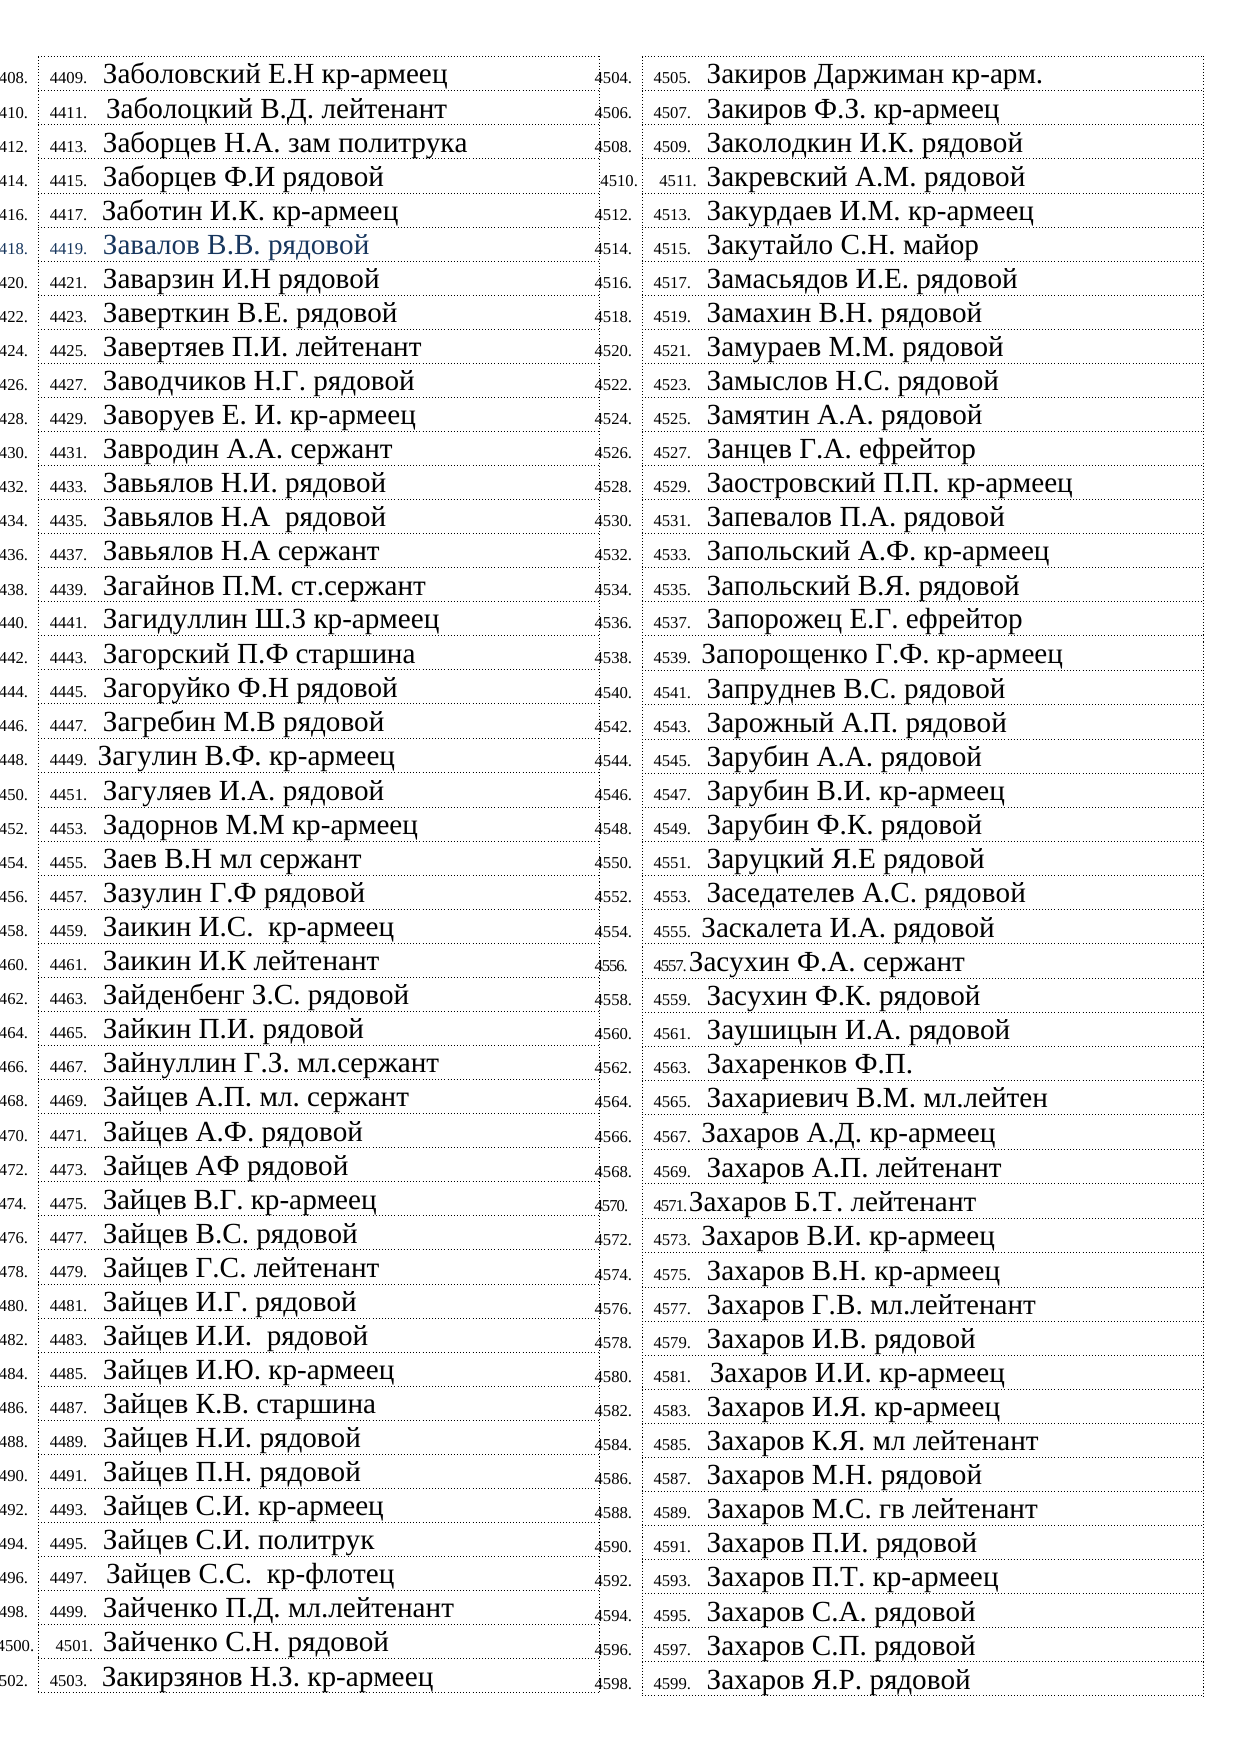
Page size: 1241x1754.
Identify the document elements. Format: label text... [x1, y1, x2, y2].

table_cell Зайченко П.Д. мл.лейтенант [38, 1590, 599, 1624]
table_cell Заверткин В.Е. рядовой [38, 295, 599, 329]
table_cell Захаров Г.В. мл.лейтенант [642, 1287, 1203, 1321]
table_cell Заикин И.С. кр-армеец [38, 909, 599, 943]
table_cell Загайнов П.М. ст.сержант [38, 567, 599, 601]
table_cell Заруцкий Я.Е рядовой [642, 841, 1203, 875]
table_cell Заворуев Е. И. кр-армеец [38, 397, 599, 431]
table_cell Захаров И.В. рядовой [642, 1321, 1203, 1355]
table_cell Захаров М.Н. рядовой [642, 1457, 1203, 1491]
table_cell Захаренков Ф.П. [642, 1046, 1203, 1080]
table_cell Захаров В.Н. кр-армеец [642, 1252, 1203, 1287]
table_cell Зарубин А.А. рядовой [642, 739, 1203, 772]
table_cell Заколодкин И.К. рядовой [642, 124, 1203, 158]
table_cell Захариевич В.М. мл.лейтен [642, 1080, 1203, 1114]
table_cell Зайцев С.И. политрук [38, 1522, 599, 1556]
table_cell Зайцев Г.С. лейтенант [38, 1249, 599, 1283]
table_cell Закревский А.М. рядовой [642, 158, 1203, 192]
table_cell Захаров М.С. гв лейтенант [642, 1491, 1203, 1525]
table_cell Закиров Даржиман кр-арм. [642, 56, 1203, 90]
table_cell Заварзин И.Н рядовой [38, 261, 599, 294]
table_cell Заседателев А.С. рядовой [642, 875, 1203, 909]
table_cell Запорощенко Г.Ф. кр-армеец [642, 635, 1203, 670]
table_cell Заикин И.К лейтенант [38, 943, 599, 977]
table_cell Зайцев В.Г. кр-армеец [38, 1181, 599, 1215]
table_cell Завродин А.А. сержант [38, 431, 599, 465]
table_cell Зайцев А.Ф. рядовой [38, 1113, 599, 1147]
table_cell Завалов В.В. рядовой [38, 226, 599, 261]
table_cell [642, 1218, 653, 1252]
table_cell Загорский П.Ф старшина [38, 635, 599, 669]
table_cell Зарубин Ф.К. рядовой [642, 807, 1203, 841]
table_cell Загулин В.Ф. кр-армеец [38, 738, 599, 772]
table_cell Запорожец Е.Г. ефрейтор [642, 601, 1203, 635]
table_cell Захаров П.Т. кр-армеец [642, 1559, 1203, 1593]
table_cell Зарожный А.П. рядовой [642, 704, 1203, 738]
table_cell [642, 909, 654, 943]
table_cell Замураев М.М. рядовой [642, 329, 1203, 363]
table_cell Заостровский П.П. кр-армеец [642, 465, 1203, 499]
table_cell Закутайло С.Н. майор [642, 226, 1203, 261]
table_cell Зайченко С.Н. рядовой [38, 1624, 599, 1658]
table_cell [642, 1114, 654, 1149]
table_cell Заев В.Н мл сержант [38, 841, 599, 875]
table_cell Закиров Ф.З. кр-армеец [642, 90, 1203, 124]
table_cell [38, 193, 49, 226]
table_cell Зайцев К.В. старшина [38, 1386, 599, 1420]
table_cell Завьялов Н.И. рядовой [38, 465, 599, 499]
table_cell Захаров А.П. лейтенант [642, 1149, 1203, 1183]
table_cell Зайцев АФ рядовой [38, 1147, 599, 1181]
table_cell Захаров И.Я. кр-армеец [642, 1389, 1203, 1423]
table_cell Запруднев В.С. рядовой [642, 670, 1203, 704]
table_cell Задорнов М.М кр-армеец [38, 807, 599, 841]
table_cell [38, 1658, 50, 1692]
table_cell Зайкин П.И. рядовой [38, 1011, 599, 1045]
table_cell Замыслов Н.С. рядовой [642, 363, 1203, 397]
table_cell Занцев Г.А. ефрейтор [642, 431, 1203, 465]
table_cell Захаров С.П. рядовой [642, 1627, 1203, 1661]
table_cell Зайцев И.Ю. кр-армеец [38, 1352, 599, 1386]
table_cell Завьялов Н.А сержант [38, 533, 599, 567]
table_cell Запольский В.Я. рядовой [642, 567, 1203, 601]
table_cell Запольский А.Ф. кр-армеец [642, 533, 1203, 567]
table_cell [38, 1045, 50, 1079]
table_cell Засухин Ф.К. рядовой [642, 978, 1203, 1012]
table_cell Зайцев С.И. кр-армеец [38, 1488, 599, 1522]
table_cell Заборцев Ф.И рядовой [38, 158, 599, 192]
table_cell Зайцев В.С. рядовой [38, 1215, 599, 1249]
table_cell Заводчиков Н.Г. рядовой [38, 363, 599, 397]
table_cell Зайцев С.С. кр-флотец [38, 1556, 599, 1590]
table_cell Закурдаев И.М. кр-армеец [642, 193, 1203, 226]
table_cell Захаров Я.Р. рядовой [642, 1661, 1203, 1695]
table_cell Загребин М.В рядовой [38, 703, 599, 737]
table_cell Замасьядов И.Е. рядовой [642, 261, 1203, 294]
table_cell Захаров И.И. кр-армеец [642, 1355, 1203, 1389]
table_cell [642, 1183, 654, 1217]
table_cell Заборцев Н.А. зам политрука [38, 124, 599, 158]
table_cell Завертяев П.И. лейтенант [38, 329, 599, 363]
table_cell Захаров С.А. рядовой [642, 1593, 1203, 1627]
table_cell Зайцев И.И. рядовой [38, 1318, 599, 1352]
table_cell Зарубин В.И. кр-армеец [642, 773, 1203, 807]
table_cell Зайцев П.Н. рядовой [38, 1454, 599, 1488]
table_cell Захаров К.Я. мл лейтенант [642, 1423, 1203, 1457]
table_cell Заболовский Е.Н кр-армеец [38, 56, 599, 90]
table_cell Зайцев А.П. мл. сержант [38, 1079, 599, 1113]
table_cell Загуляев И.А. рядовой [38, 772, 599, 807]
table_cell Захаров П.И. рядовой [642, 1525, 1203, 1559]
table_cell Загидуллин Ш.З кр-армеец [38, 601, 599, 635]
table_cell Зайцев И.Г. рядовой [38, 1284, 599, 1317]
table_cell Зазулин Г.Ф рядовой [38, 875, 599, 909]
table_cell Запевалов П.А. рядовой [642, 499, 1203, 533]
table_cell Завьялов Н.А рядовой [38, 499, 599, 533]
table_cell Загоруйко Ф.Н рядовой [38, 669, 599, 703]
table_cell Зайденбенг З.С. рядовой [38, 977, 599, 1011]
table_cell Замятин А.А. рядовой [642, 397, 1203, 431]
table_cell Заболоцкий В.Д. лейтенант [38, 90, 599, 124]
table_cell Заушицын И.А. рядовой [642, 1012, 1203, 1046]
table_cell Замахин В.Н. рядовой [642, 295, 1203, 329]
table_cell Зайцев Н.И. рядовой [38, 1420, 599, 1454]
